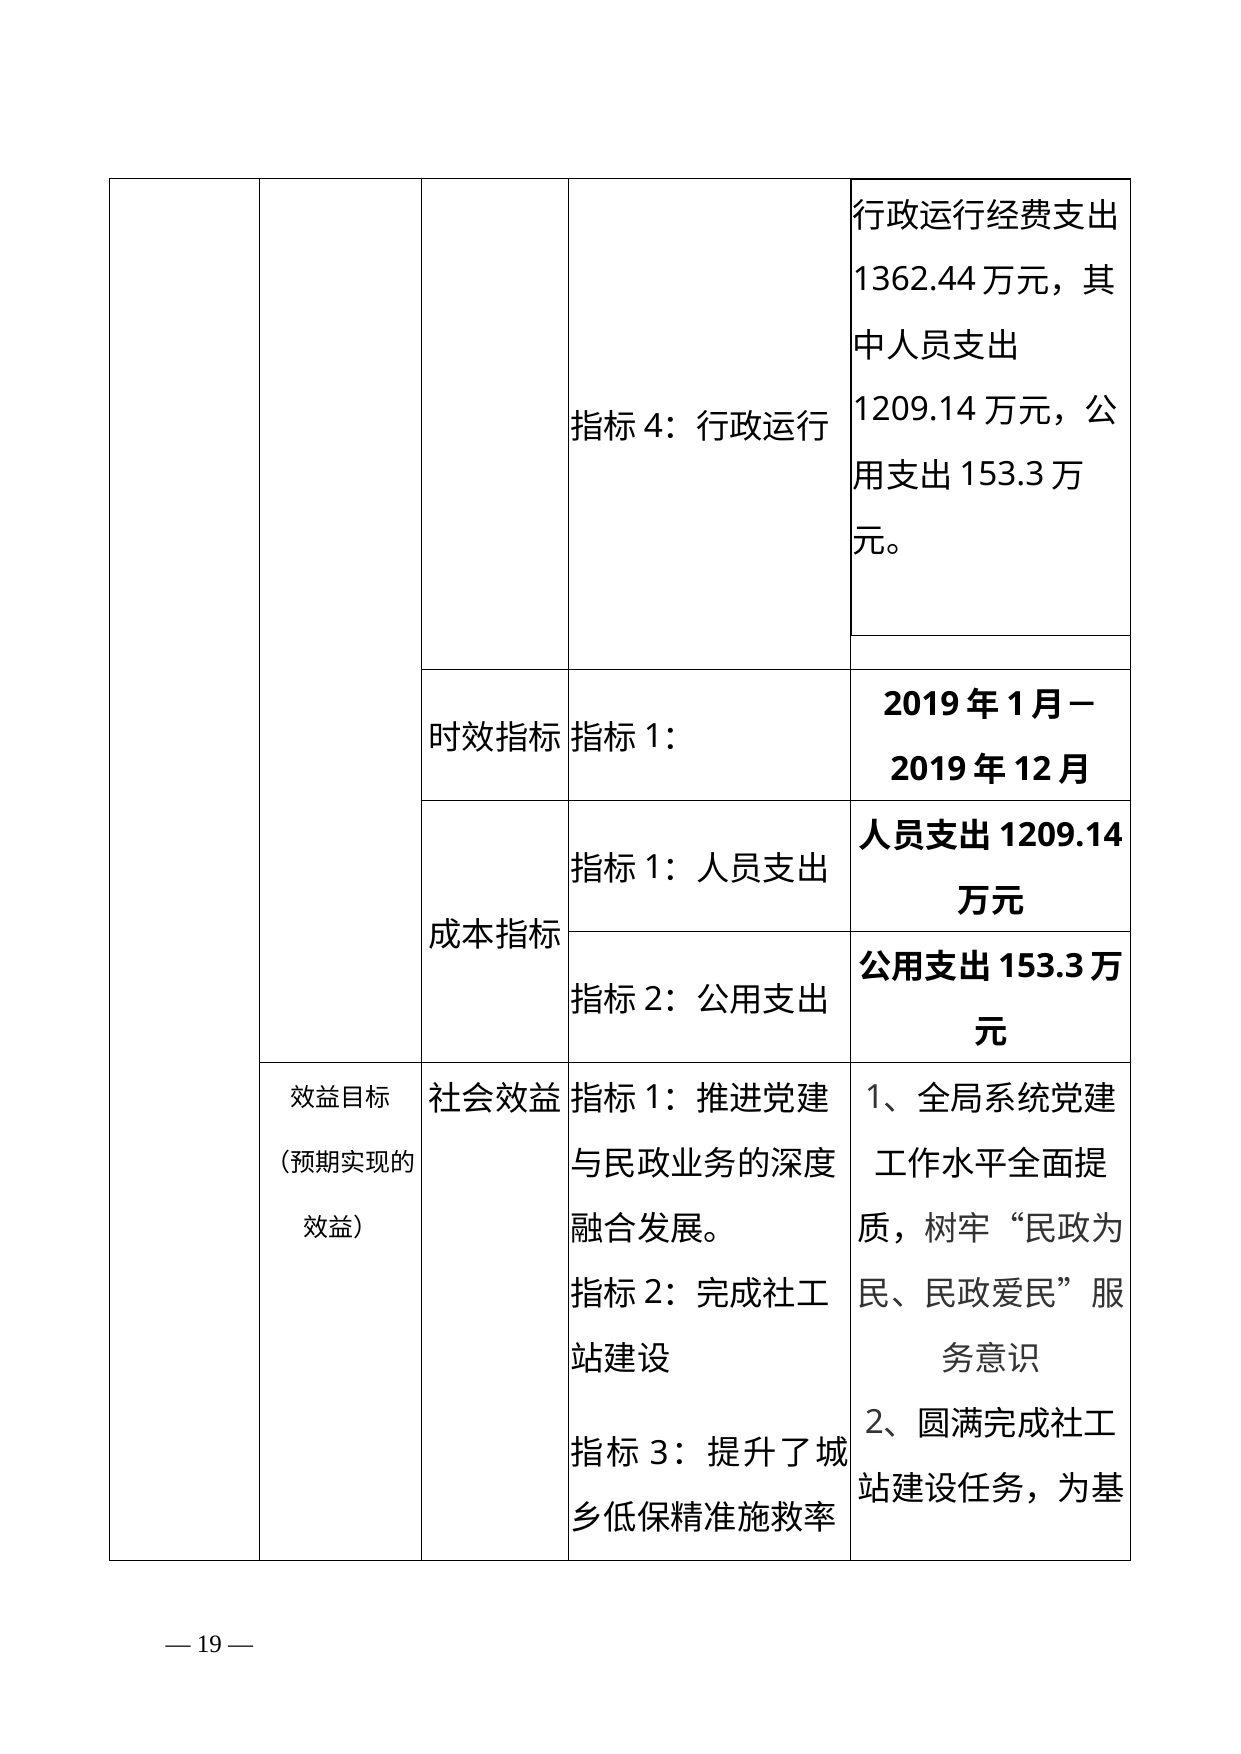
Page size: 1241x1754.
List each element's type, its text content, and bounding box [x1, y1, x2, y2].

table_cell 2019年1月－2019年12月 [851, 670, 1130, 800]
table_cell 效益目标 （预期实现的效益） [260, 1063, 421, 1560]
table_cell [569, 1063, 850, 1560]
table_cell 指标4：行政运行 [569, 179, 850, 669]
table_cell 社会效益 [422, 1063, 568, 1560]
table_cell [851, 1063, 1130, 1560]
table_cell [851, 636, 1130, 669]
table_cell 指标1：人员支出 [569, 801, 850, 931]
table_cell 人员支出1209.14万元 [851, 801, 1130, 931]
table_cell [852, 180, 1130, 635]
table_cell 公用支出153.3万元 [851, 932, 1130, 1062]
table_cell 时效指标 [422, 670, 568, 800]
table_cell 成本指标 [422, 801, 568, 1062]
table_cell 指标1： [569, 670, 850, 800]
table_cell 指标2：公用支出 [569, 932, 850, 1062]
